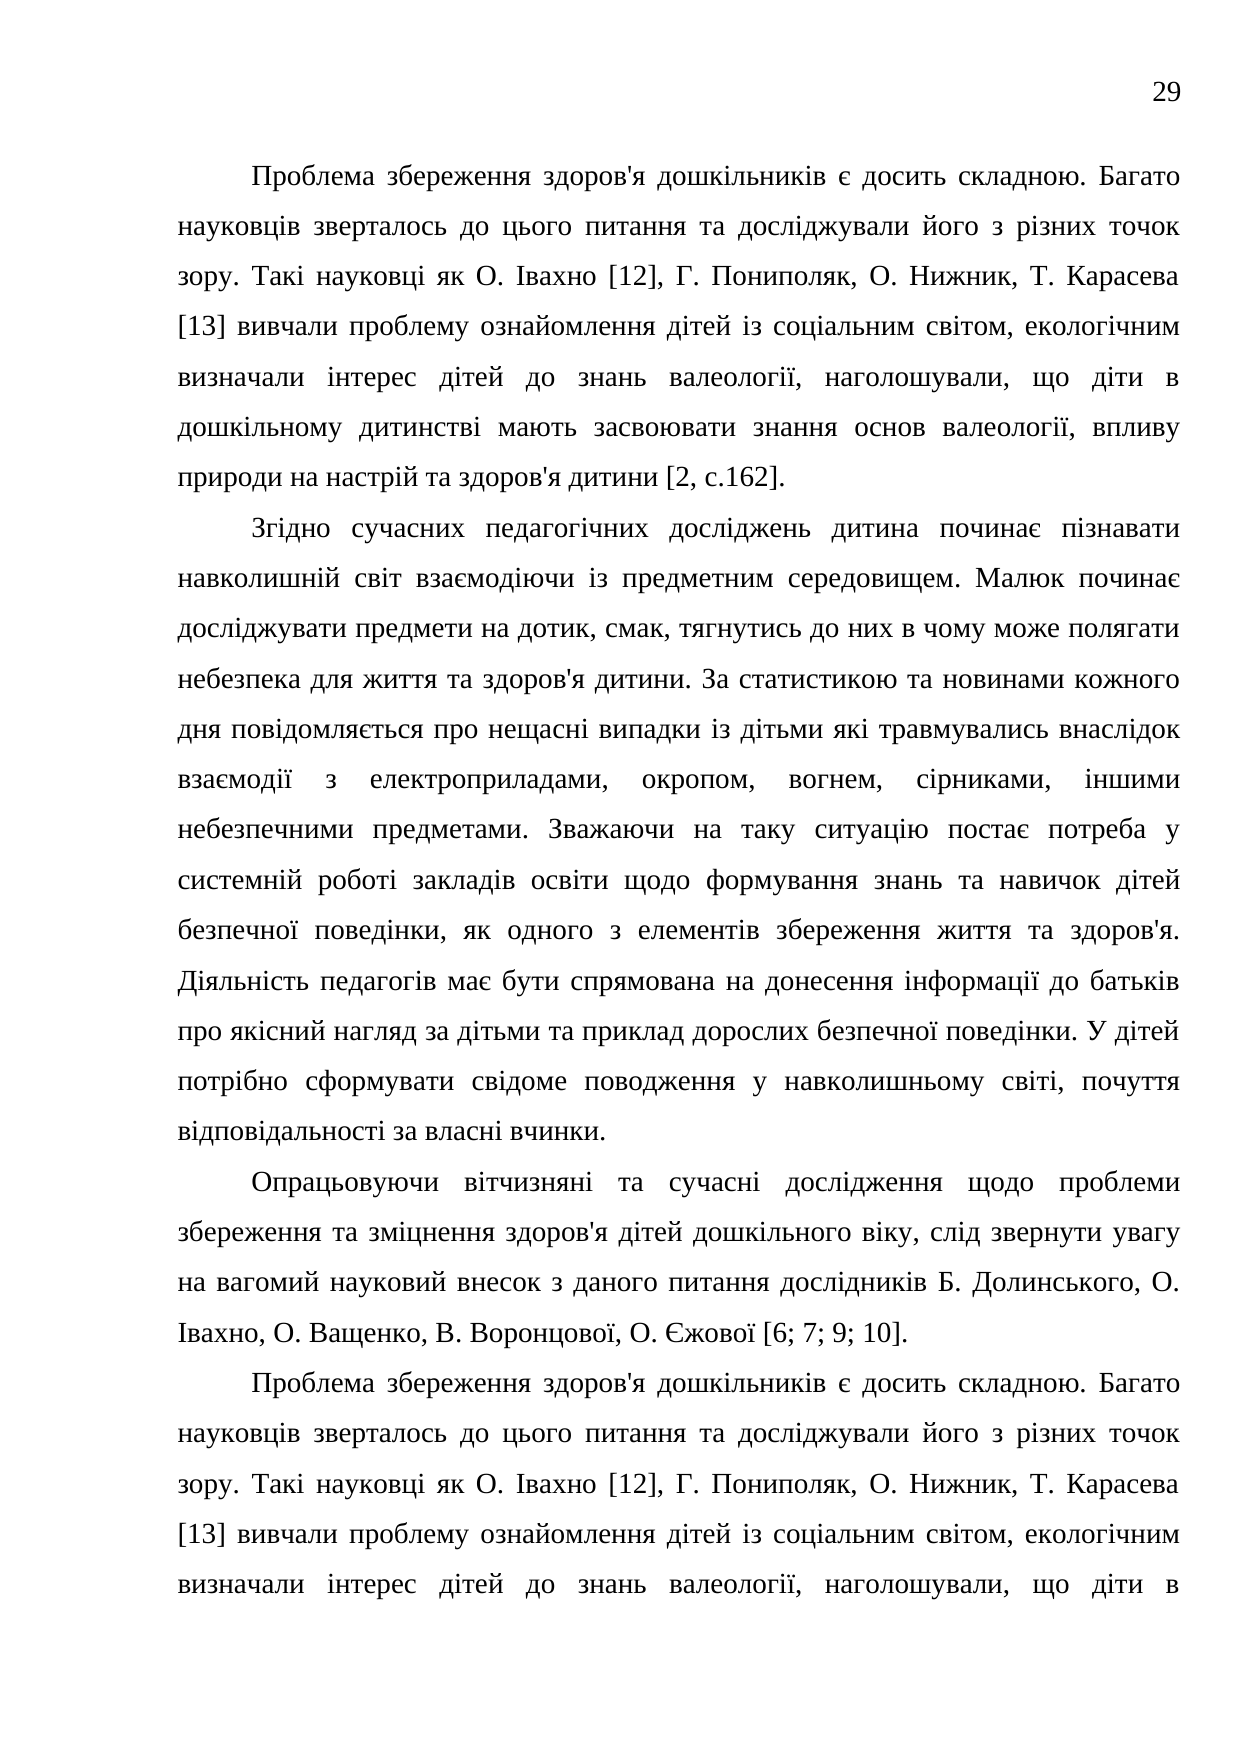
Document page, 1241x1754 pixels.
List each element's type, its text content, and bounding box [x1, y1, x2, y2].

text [177, 1365, 1181, 1600]
text Проблема збереження здоров'я дошкільників є досить складною. Багато науковців зверталось до цього питання та досліджували його з різних точок зору. Такі науковці як О. Івахно [12], Г. Пониполяк, О. Нижник, Т. Карасева [13] вивчали проблему ознайомлення дітей із соціальним світом, екологічним визначали інтерес дітей до знань валеології, наголошували, що діти в дошкільному дитинстві мають засвоювати знання основ валеології, впливу природи на настрій та здоров'я дитини [2, с.162]. [177, 158, 1181, 493]
text Згідно сучасних педагогічних досліджень дитина починає пізнавати навколишній світ взаємодіючи із предметним середовищем. Малюк починає досліджувати предмети на дотик, смак, тягнутись до них в чому може полягати небезпека для життя та здоров'я дитини. За статистикою та новинами кожного дня повідомляється про нещасні випадки із дітьми які травмувались внаслідок взаємодії з електроприладами, окропом, вогнем, сірниками, іншими небезпечними предметами. Зважаючи на таку ситуацію постає потреба у системній роботі закладів освіти щодо формування знань та навичок дітей безпечної поведінки, як одного з елементів збереження життя та здоров'я. Діяльність педагогів має бути спрямована на донесення інформації до батьків про якісний нагляд за дітьми та приклад дорослих безпечної поведінки. У дітей потрібно сформувати свідоме поводження у навколишньому світі, почуття відповідальності за власні вчинки. [177, 510, 1181, 1147]
text Опрацьовуючи вітчизняні та сучасні дослідження щодо проблеми збереження та зміцнення здоров'я дітей дошкільного віку, слід звернути увагу на вагомий науковий внесок з даного питання дослідників Б. Долинського, О. Івахно, О. Ващенко, В. Воронцової, О. Єжової [6; 7; 9; 10]. [177, 1164, 1181, 1348]
